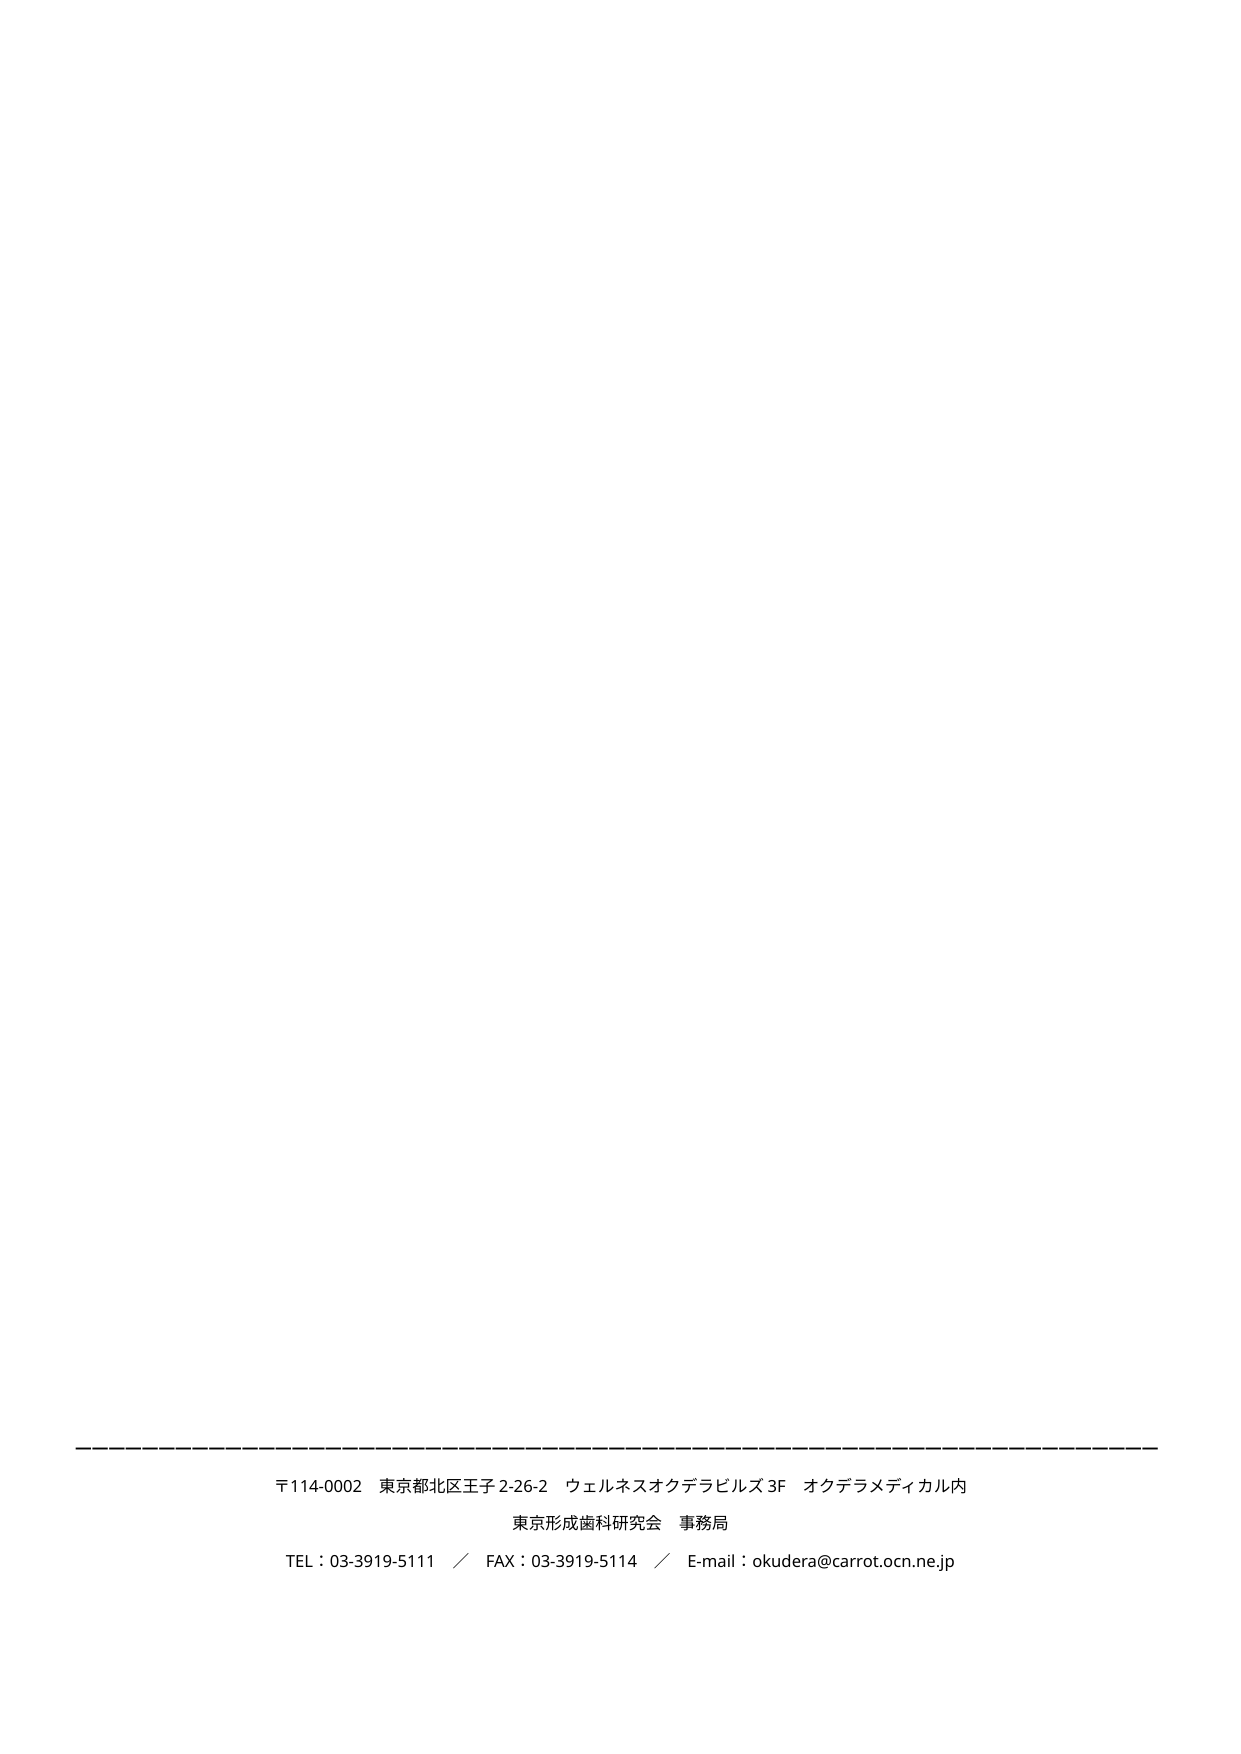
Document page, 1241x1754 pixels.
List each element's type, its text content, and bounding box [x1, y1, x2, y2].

text TEL：03‐3919‐5111 ／ FAX：03‐3919‐5114 ／ E‐mail：okudera@carrot.ocn.ne.jp [75, 1541, 1165, 1579]
text 東京形成歯科研究会 事務局 [75, 1504, 1165, 1541]
text ――――――――――――――――――――――――――――――――――――――――――――――――――――――――――――――――― [75, 1429, 1165, 1466]
text 〒114‐0002 東京都北区王子2‐26‐2 ウェルネスオクデラビルズ3F オクデラメディカル内 [75, 1466, 1165, 1504]
